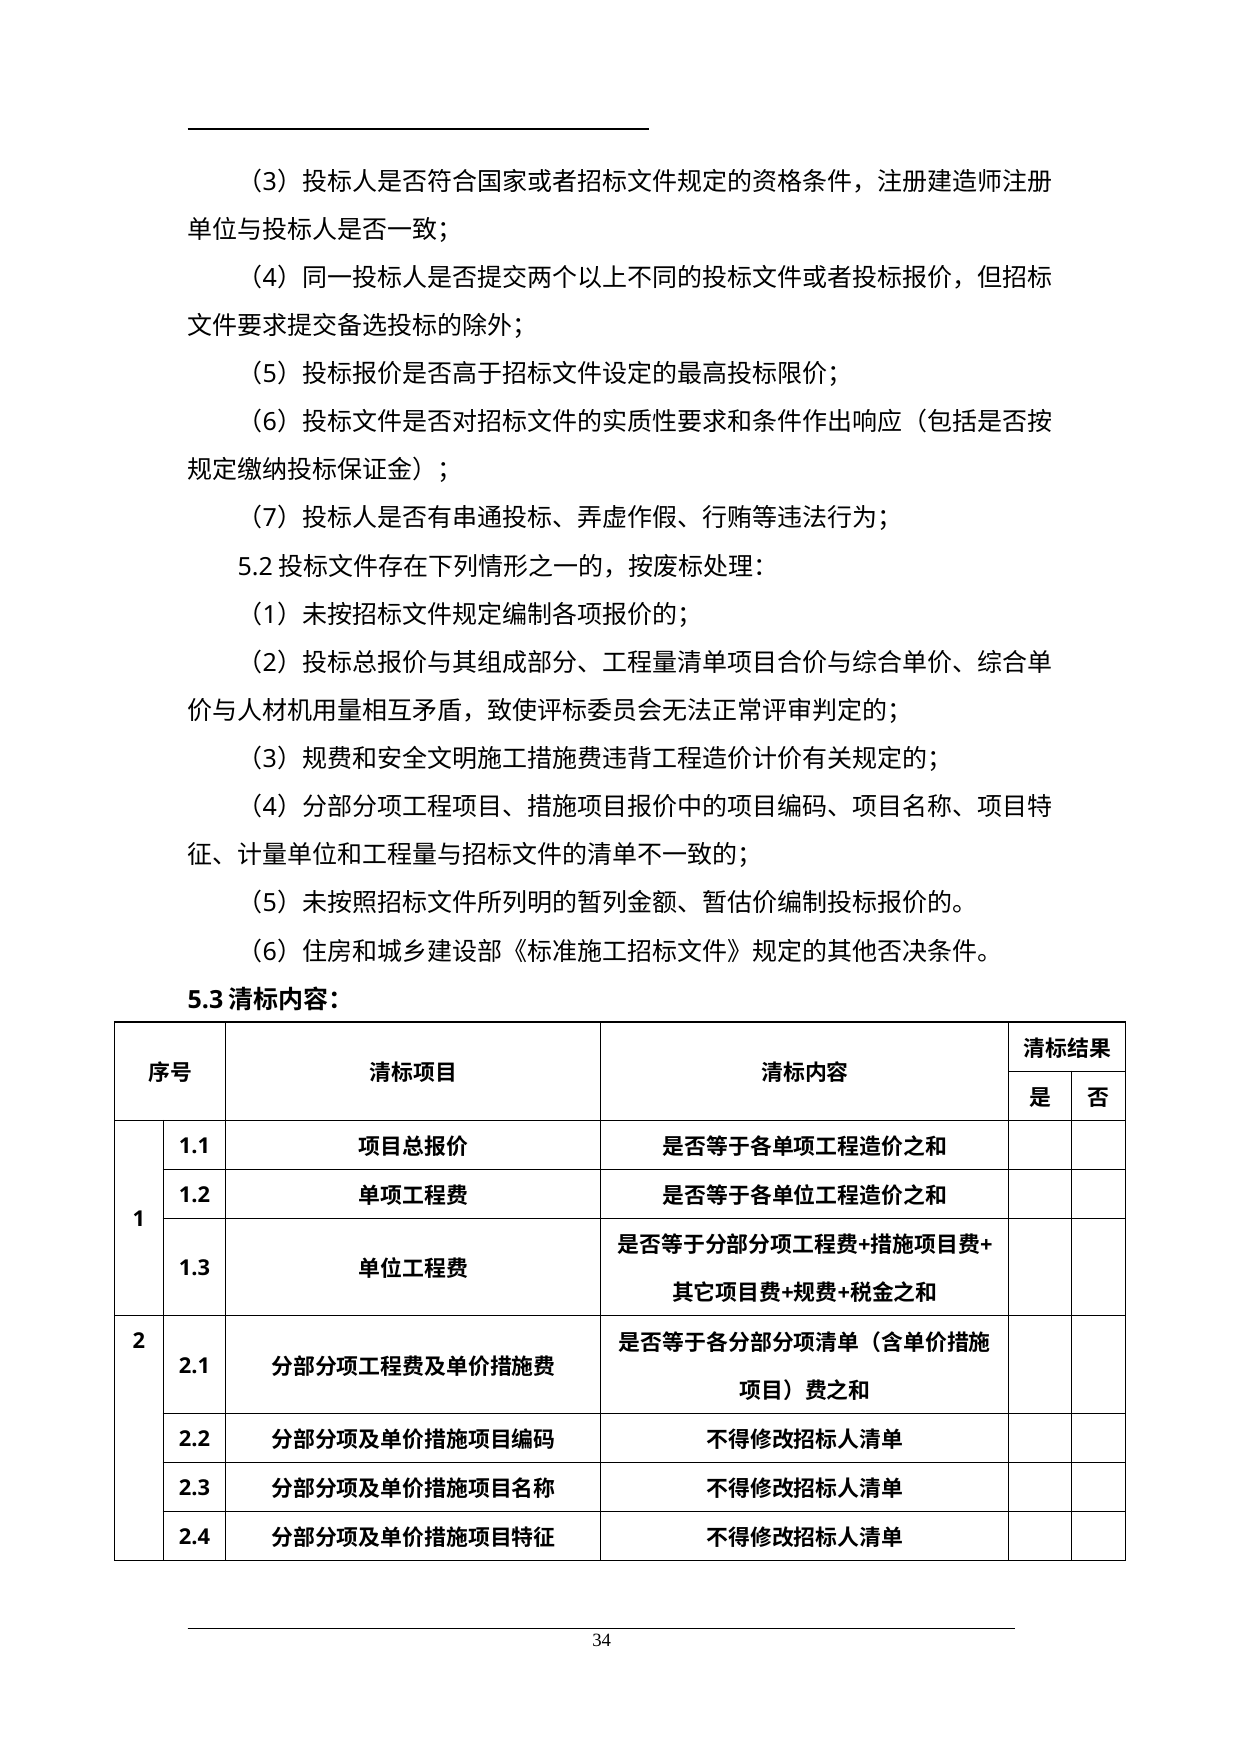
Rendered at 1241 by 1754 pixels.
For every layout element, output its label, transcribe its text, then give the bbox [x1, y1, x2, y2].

text （6）投标文件是否对招标文件的实质性要求和条件作出响应（包括是否按规定缴纳投标保证金）； [187, 396, 1053, 492]
text 5.3清标内容： [187, 973, 1053, 1021]
text （3）投标人是否符合国家或者招标文件规定的资格条件，注册建造师注册单位与投标人是否一致； [187, 155, 1053, 251]
text （4）分部分项工程项目、措施项目报价中的项目编码、项目名称、项目特征、计量单位和工程量与招标文件的清单不一致的； [187, 781, 1053, 877]
table_cell 分部分项及单价措施项目编码 [226, 1414, 600, 1462]
table_cell 1.3 [164, 1219, 225, 1315]
table_cell [1072, 1316, 1125, 1413]
text （6）住房和城乡建设部《标准施工招标文件》规定的其他否决条件。 [187, 925, 1053, 973]
table_cell 不得修改招标人清单 [601, 1414, 1008, 1462]
table_cell 1.1 [164, 1121, 225, 1169]
table_cell 不得修改招标人清单 [601, 1512, 1008, 1560]
table_cell 是否等于分部分项工程费+措施项目费+其它项目费+规费+税金之和 [601, 1219, 1008, 1315]
table_cell 2 [115, 1316, 163, 1560]
table_cell [1072, 1219, 1125, 1315]
table_cell 分部分项及单价措施项目名称 [226, 1463, 600, 1511]
table_cell [1009, 1219, 1071, 1315]
table_cell 分部分项工程费及单价措施费 [226, 1316, 600, 1413]
table_cell 是否等于各单项工程造价之和 [601, 1121, 1008, 1169]
table_cell 1 [115, 1121, 163, 1315]
text （3）规费和安全文明施工措施费违背工程造价计价有关规定的； [187, 733, 1053, 781]
table_header 清标项目 [226, 1023, 600, 1120]
table_cell 单项工程费 [226, 1170, 600, 1218]
text （1）未按招标文件规定编制各项报价的； [187, 588, 1053, 636]
table_cell 2.3 [164, 1463, 225, 1511]
table_header 序号 [115, 1023, 225, 1120]
table_cell 单位工程费 [226, 1219, 600, 1315]
text （5）投标报价是否高于招标文件设定的最高投标限价； [187, 348, 1053, 396]
table_cell [1072, 1463, 1125, 1511]
table_cell 分部分项及单价措施项目特征 [226, 1512, 600, 1560]
table_cell 2.2 [164, 1414, 225, 1462]
text （7）投标人是否有串通投标、弄虚作假、行贿等违法行为； [187, 492, 1053, 540]
table_cell 是否等于各分部分项清单（含单价措施项目）费之和 [601, 1316, 1008, 1413]
text （2）投标总报价与其组成部分、工程量清单项目合价与综合单价、综合单价与人材机用量相互矛盾，致使评标委员会无法正常评审判定的； [187, 636, 1053, 733]
table_cell 2.4 [164, 1512, 225, 1560]
table_cell [1009, 1170, 1071, 1218]
table_cell [1009, 1463, 1071, 1511]
table_cell 1.2 [164, 1170, 225, 1218]
table_cell 不得修改招标人清单 [601, 1463, 1008, 1511]
text （4）同一投标人是否提交两个以上不同的投标文件或者投标报价，但招标文件要求提交备选投标的除外； [187, 251, 1053, 348]
table_cell 是否等于各单位工程造价之和 [601, 1170, 1008, 1218]
table_cell 项目总报价 [226, 1121, 600, 1169]
table_cell 2.1 [164, 1316, 225, 1413]
table_cell [1009, 1121, 1071, 1169]
table_cell [1009, 1316, 1071, 1413]
table_cell [1072, 1170, 1125, 1218]
table_cell [1072, 1414, 1125, 1462]
table_cell [1009, 1414, 1071, 1462]
table_header 清标结果 [1009, 1023, 1125, 1071]
table_cell [1072, 1121, 1125, 1169]
table_header 清标内容 [601, 1023, 1008, 1120]
table_cell 是 [1009, 1072, 1071, 1120]
table_cell [1009, 1512, 1071, 1560]
table_cell [1072, 1512, 1125, 1560]
text 5.2投标文件存在下列情形之一的，按废标处理： [187, 540, 1053, 588]
text （5）未按照招标文件所列明的暂列金额、暂估价编制投标报价的。 [187, 877, 1053, 925]
table_cell 否 [1072, 1072, 1125, 1120]
